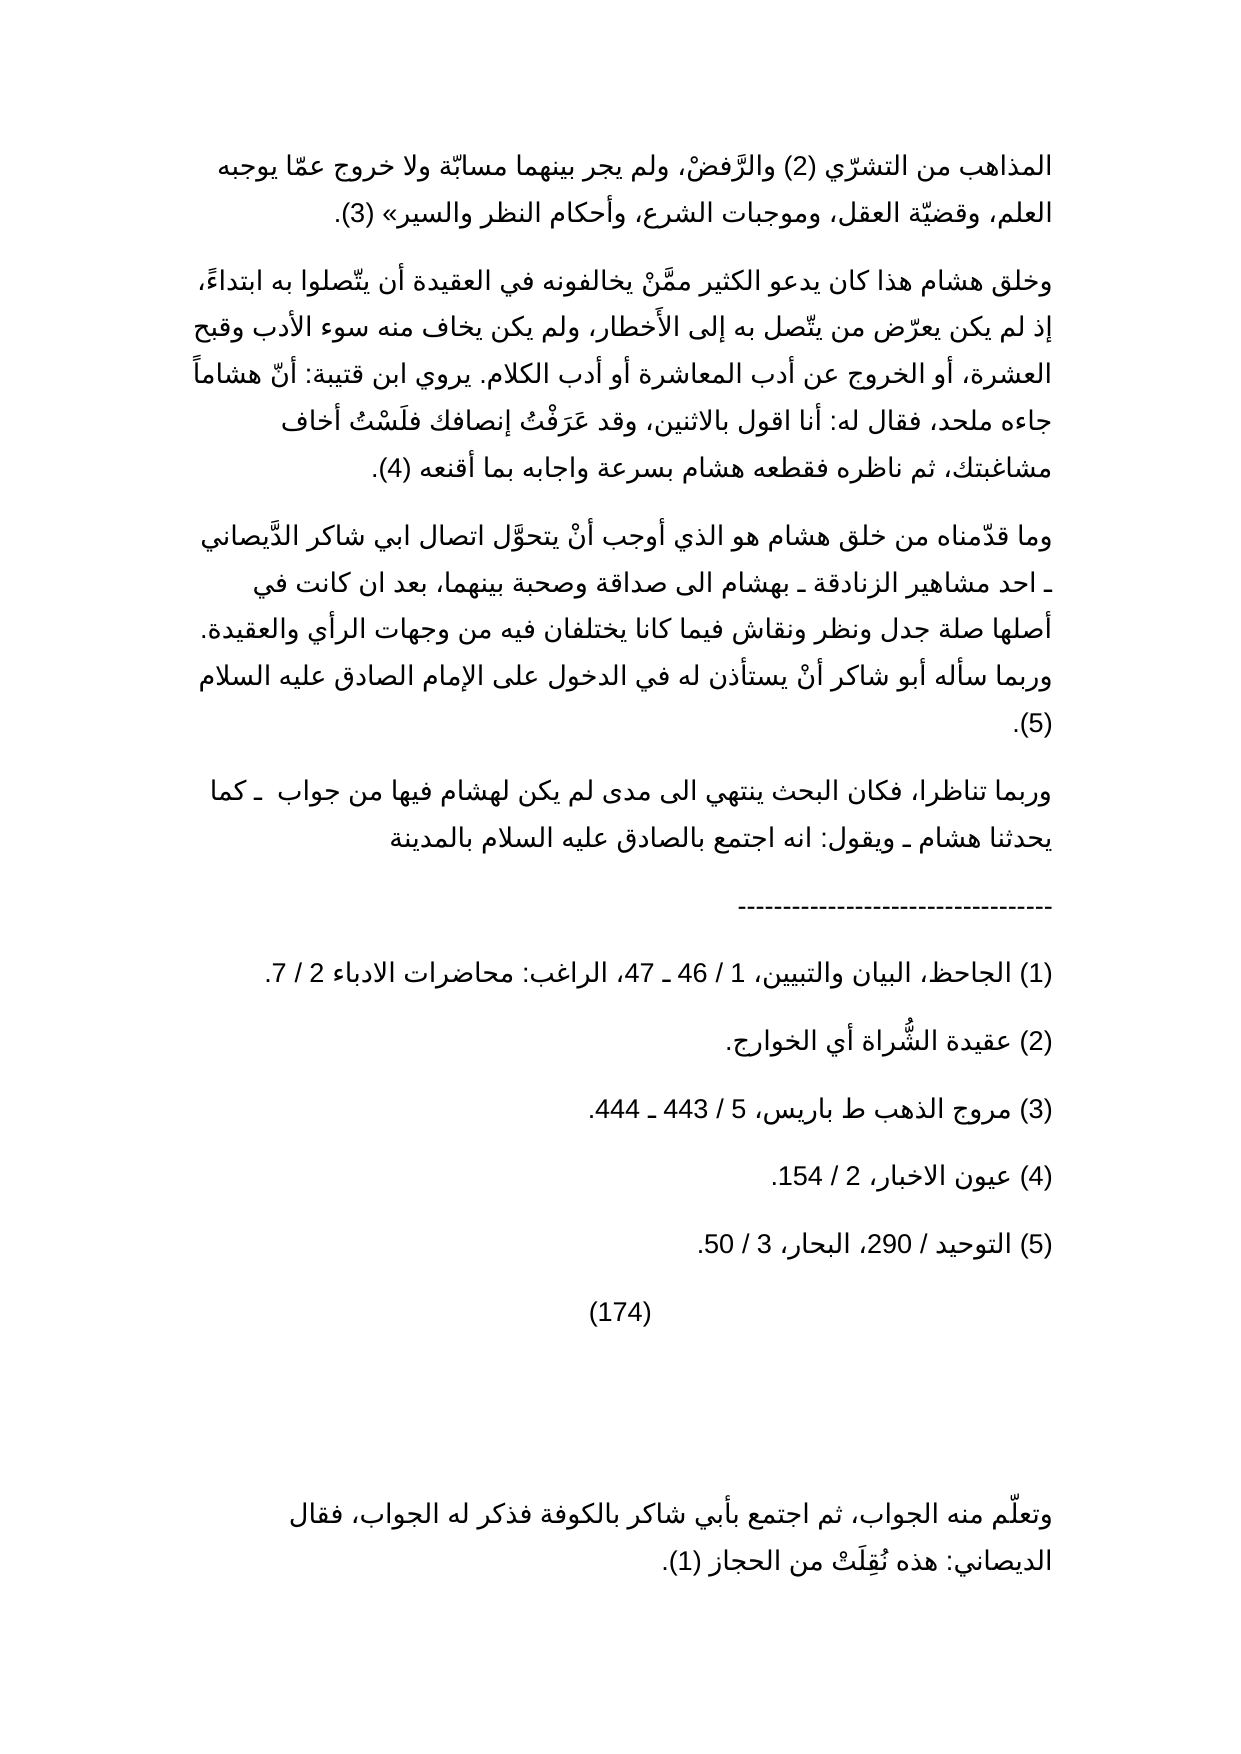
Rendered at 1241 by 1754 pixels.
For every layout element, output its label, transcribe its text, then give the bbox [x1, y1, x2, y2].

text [187, 150, 1053, 228]
text (3) مروج الذهب ط باريس، 5 / 443 ـ 444. [187, 1093, 1053, 1124]
text ----------------------------------- [187, 889, 1053, 921]
text (1) الجاحظ، البيان والتبيين، 1 / 46 ـ 47، الراغب: محاضرات الادباء 2 / 7. [187, 957, 1053, 988]
text (174) [187, 1296, 1053, 1327]
text وتعلّم منه الجواب، ثم اجتمع بأبي شاكر بالكوفة فذكر له الجواب، فقال الديصاني: هذه نُقِلَتْ من الحجاز (1). [187, 1498, 1053, 1576]
text (4) عيون الاخبار، 2 / 154. [187, 1160, 1053, 1192]
text وخلق هشام هذا كان يدعو الكثير ممَّنْ يخالفونه في العقيدة أن يتّصلوا به ابتداءً، إذ لم يكن يعرّض من يتّصل به إلى الأَخطار، ولم يكن يخاف منه سوء الأدب وقبح العشرة، أو الخروج عن أدب المعاشرة أو أدب الكلام. يروي ابن قتيبة: أنّ هشاماً جاءه ملحد، فقال له: أنا اقول بالاثنين، وقد عَرَفْتُ إنصافك فلَسْتُ أخاف مشاغبتك، ثم ناظره فقطعه هشام بسرعة واجابه بما أقنعه (4). [187, 264, 1053, 483]
text وما قدّمناه من خلق هشام هو الذي أوجب أنْ يتحوَّل اتصال ابي شاكر الدَّيصاني ـ احد مشاهير الزنادقة ـ بهشام الى صداقة وصحبة بينهما، بعد ان كانت في أصلها صلة جدل ونظر ونقاش فيما كانا يختلفان فيه من وجهات الرأي والعقيدة. وربما سأله أبو شاكر أنْ يستأذن له في الدخول على الإمام الصادق عليه السلام (5). [187, 520, 1053, 738]
text (5) التوحيد / 290، البحار، 3 / 50. [187, 1228, 1053, 1259]
text وربما تناظرا، فكان البحث ينتهي الى مدى لم يكن لهشام فيها من جواب ـ كما يحدثنا هشام ـ ويقول: انه اجتمع بالصادق عليه السلام بالمدينة [187, 775, 1053, 853]
text (2) عقيدة الشُّراة أي الخوارج. [187, 1025, 1053, 1056]
